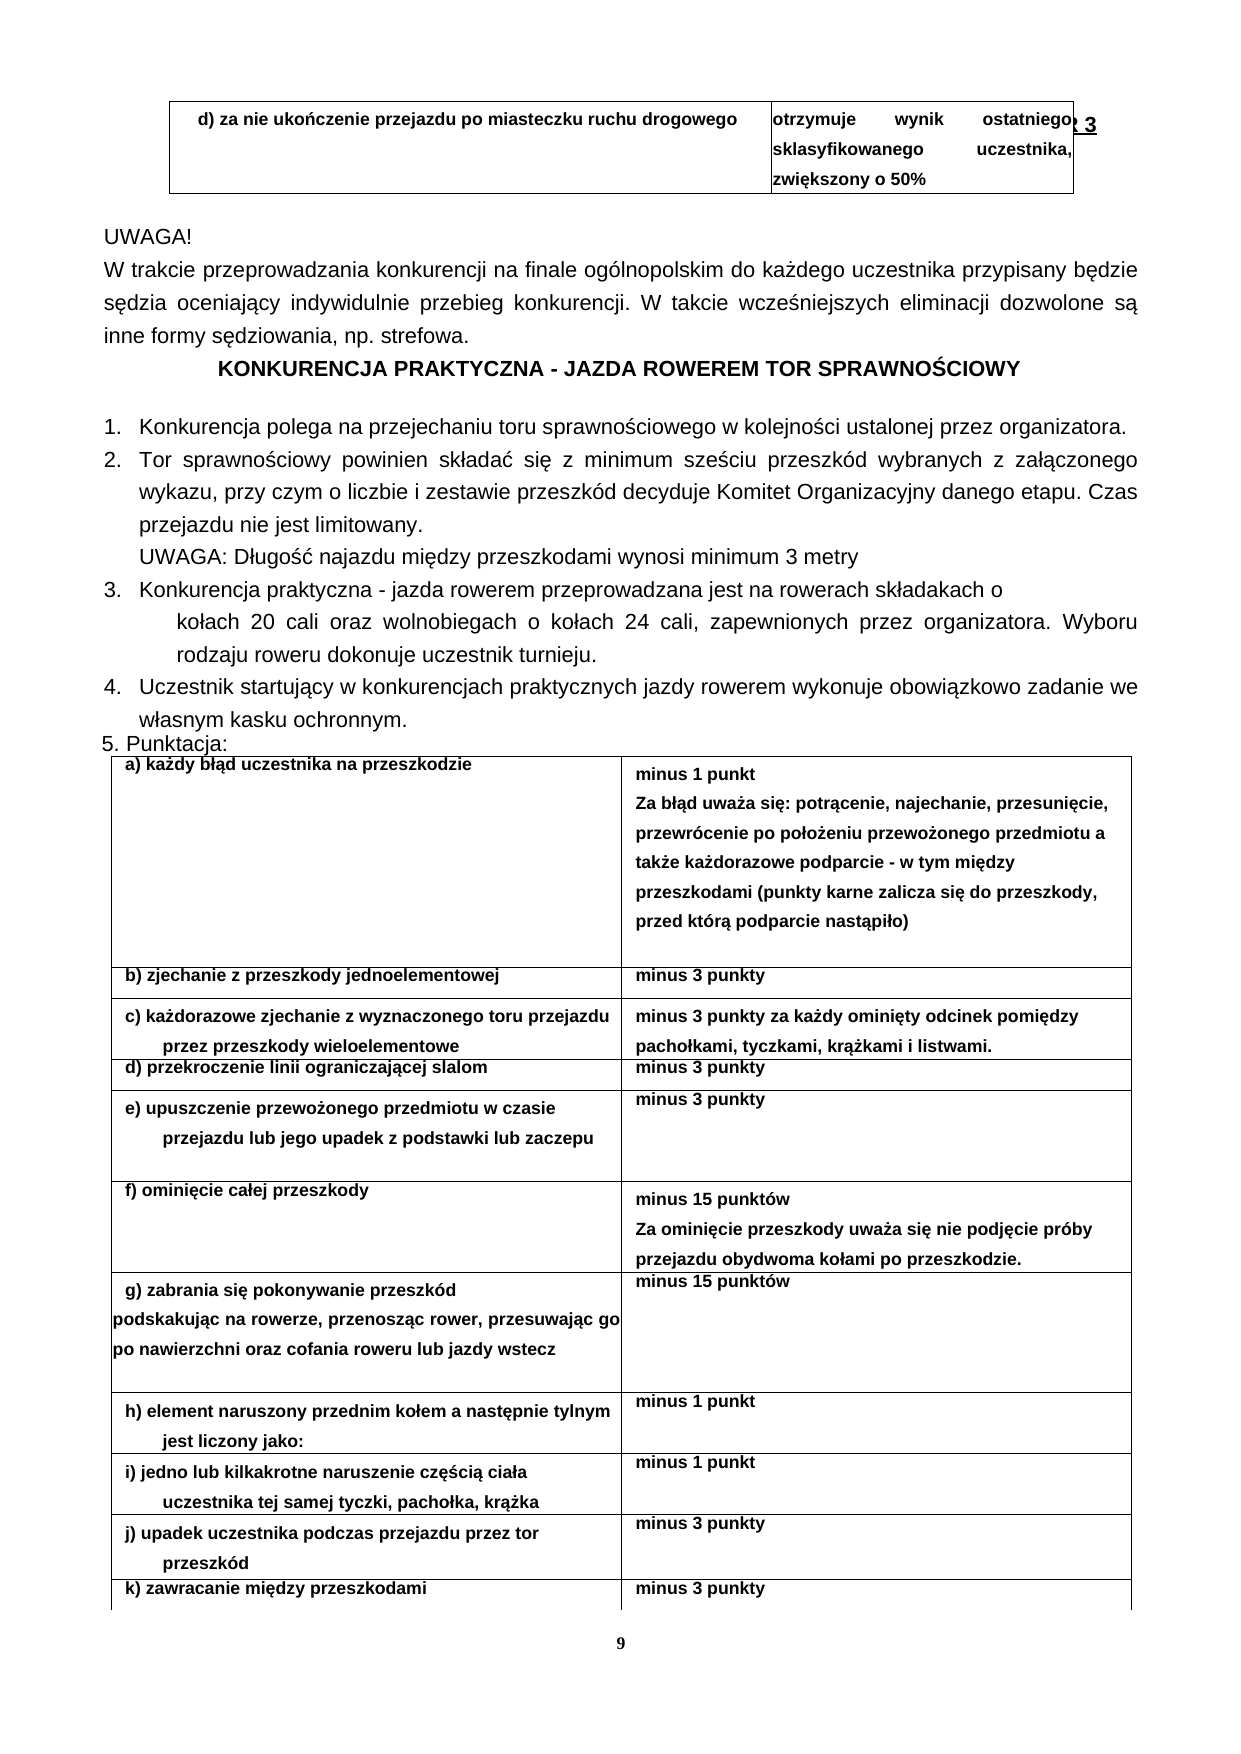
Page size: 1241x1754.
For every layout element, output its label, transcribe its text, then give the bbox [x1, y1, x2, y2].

table_cell d) przekroczenie linii ograniczającej slalom [112, 1060, 621, 1090]
text UWAGA! [103, 218, 1141, 251]
text W trakcie przeprowadzania konkurencji na finale ogólnopolskim do każdego uczestnika przypisany będzie sędzia oceniający indywidulnie przebieg konkurencji. W takcie wcześniejszych eliminacji dozwolone są inne formy sędziowania, np. strefowa. [103, 251, 1139, 350]
list Tor sprawnościowy powinien składać się z minimum sześciu przeszkód wybranych z załączonego wykazu, przy czym o liczbie i zestawie przeszkód decyduje Komitet Organizacyjny danego etapu. Czas przejazdu nie jest limitowany. [103, 441, 1139, 539]
table_cell minus 1 punkt [622, 1393, 1131, 1453]
table_header minus 1 punkt Za błąd uważa się: potrącenie, najechanie, przesunięcie, przewrócenie po położeniu przewożonego przedmiotu a także każdorazowe podparcie - w tym między przeszkodami (punkty karne zalicza się do przeszkody, przed którą podparcie nastąpiło) [622, 757, 1131, 967]
table_cell minus 1 punkt [622, 1454, 1131, 1514]
table_cell minus 15 punktów [622, 1273, 1131, 1392]
table_cell k) zawracanie między przeszkodami [112, 1580, 621, 1610]
table_cell otrzymuje wynik ostatniego sklasyfikowanego uczestnika, zwiększony o 50% [772, 102, 1073, 193]
list Konkurencja praktyczna - jazda rowerem przeprowadzana jest na rowerach składakach o [103, 571, 1141, 604]
table_cell minus 3 punkty [622, 1060, 1131, 1090]
table_cell f) ominięcie całej przeszkody [112, 1182, 621, 1272]
table_cell c) każdorazowe zjechanie z wyznaczonego toru przejazdu przez przeszkody wieloelementowe [112, 999, 621, 1059]
table_cell minus 3 punkty za każdy ominięty odcinek pomiędzy pachołkami, tyczkami, krążkami i listwami. [622, 999, 1131, 1059]
table_cell minus 3 punkty [622, 1091, 1131, 1181]
table_header a) każdy błąd uczestnika na przeszkodzie [112, 757, 621, 967]
table_cell d) za nie ukończenie przejazdu po miasteczku ruchu drogowego [170, 102, 771, 193]
table_cell minus 15 punktów Za ominięcie przeszkody uważa się nie podjęcie próby przejazdu obydwoma kołami po przeszkodzie. [622, 1182, 1131, 1272]
list Uczestnik startujący w konkurencjach praktycznych jazdy rowerem wykonuje obowiązkowo zadanie we własnym kasku ochronnym. [103, 669, 1139, 734]
table_cell g) zabrania się pokonywanie przeszkód podskakując na rowerze, przenosząc rower, przesuwając go po nawierzchni oraz cofania roweru lub jazdy wstecz [112, 1273, 621, 1392]
table_cell h) element naruszony przednim kołem a następnie tylnym jest liczony jako: [112, 1393, 621, 1453]
table_cell minus 3 punkty [622, 1515, 1131, 1579]
text 5. Punktacja: [101, 734, 1141, 756]
table_cell e) upuszczenie przewożonego przedmiotu w czasie przejazdu lub jego upadek z podstawki lub zaczepu [112, 1091, 621, 1181]
list Konkurencja polega na przejechaniu toru sprawnościowego w kolejności ustalonej przez organizatora. [103, 408, 1139, 441]
text kołach 20 cali oraz wolnobiegach o kołach 24 cali, zapewnionych przez organizatora. Wyboru rodzaju roweru dokonuje uczestnik turnieju. [176, 604, 1139, 669]
text UWAGA: Długość najazdu między przeszkodami wynosi minimum 3 metry [139, 539, 1141, 571]
table_cell i) jedno lub kilkakrotne naruszenie częścią ciała uczestnika tej samej tyczki, pachołka, krążka [112, 1454, 621, 1514]
table_cell b) zjechanie z przeszkody jednoelementowej [112, 968, 621, 998]
table_cell j) upadek uczestnika podczas przejazdu przez tor przeszkód [112, 1515, 621, 1579]
table_cell minus 3 punkty [622, 968, 1131, 998]
text KONKURENCJA PRAKTYCZNA - JAZDA ROWEREM TOR SPRAWNOŚCIOWY [101, 350, 1137, 383]
table_cell minus 3 punkty [622, 1580, 1131, 1610]
